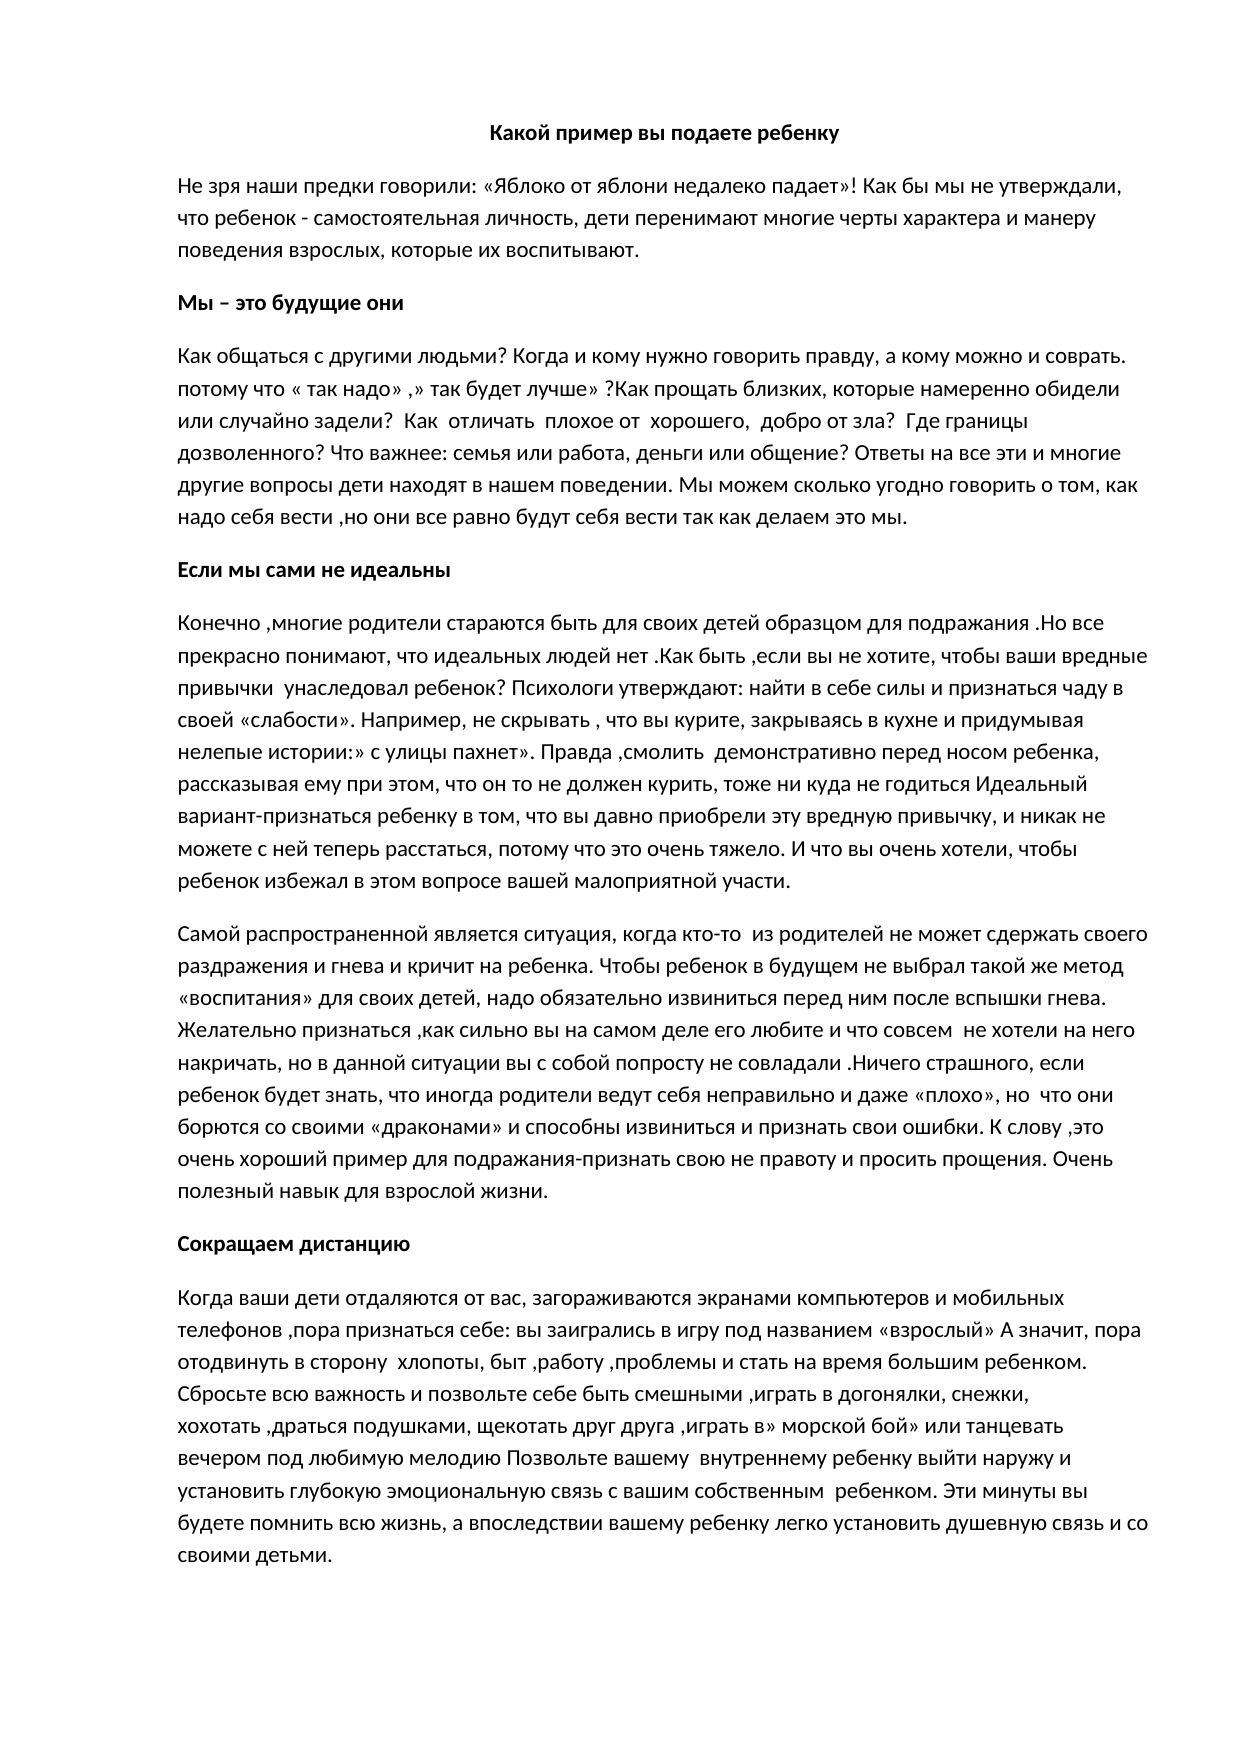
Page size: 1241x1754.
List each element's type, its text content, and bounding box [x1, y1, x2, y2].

text Когда ваши дети отдаляются от вас, загораживаются экранами компьютеров и мобильных телефонов ,пора признаться себе: вы заигрались в игру под названием «взрослый» А значит, пора отодвинуть в сторону хлопоты, быт ,работу ,проблемы и стать на время большим ребенком. Сбросьте всю важность и позвольте себе быть смешными ,играть в догонялки, снежки, хохотать ,драться подушками, щекотать друг друга ,играть в» морской бой» или танцевать вечером под любимую мелодию Позвольте вашему внутреннему ребенку выйти наружу и установить глубокую эмоциональную связь с вашим собственным ребенком. Эти минуты вы будете помнить всю жизнь, а впоследствии вашему ребенку легко установить душевную связь и со своими детьми. [177, 1283, 1152, 1568]
text Не зря наши предки говорили: «Яблоко от яблони недалеко падает»! Как бы мы не утверждали, что ребенок - самостоятельная личность, дети перенимают многие черты характера и манеру поведения взрослых, которые их воспитывают. [177, 171, 1152, 263]
text Какой пример вы подаете ребенку [177, 118, 1152, 146]
text Мы – это будущие они [177, 288, 1152, 317]
text Как общаться с другими людьми? Когда и кому нужно говорить правду, а кому можно и соврать. потому что « так надо» ,» так будет лучше» ?Как прощать близких, которые намеренно обидели или случайно задели? Как отличать плохое от хорошего, добро от зла? Где границы дозволенного? Что важнее: семья или работа, деньги или общение? Ответы на все эти и многие другие вопросы дети находят в нашем поведении. Мы можем сколько угодно говорить о том, как надо себя вести ,но они все равно будут себя вести так как делаем это мы. [177, 342, 1152, 531]
text Конечно ,многие родители стараются быть для своих детей образцом для подражания .Но все прекрасно понимают, что идеальных людей нет .Как быть ,если вы не хотите, чтобы ваши вредные привычки унаследовал ребенок? Психологи утверждают: найти в себе силы и признаться чаду в своей «слабости». Например, не скрывать , что вы курите, закрываясь в кухне и придумывая нелепые истории:» с улицы пахнет». Правда ,смолить демонстративно перед носом ребенка, рассказывая ему при этом, что он то не должен курить, тоже ни куда не годиться Идеальный вариант-признаться ребенку в том, что вы давно приобрели эту вредную привычку, и никак не можете с ней теперь расстаться, потому что это очень тяжело. И что вы очень хотели, чтобы ребенок избежал в этом вопросе вашей малоприятной участи. [177, 608, 1152, 894]
text Если мы сами не идеальны [177, 556, 1152, 583]
text Самой распространенной является ситуация, когда кто-то из родителей не может сдержать своего раздражения и гнева и кричит на ребенка. Чтобы ребенок в будущем не выбрал такой же метод «воспитания» для своих детей, надо обязательно извиниться перед ним после вспышки гнева. Желательно признаться ,как сильно вы на самом деле его любите и что совсем не хотели на него накричать, но в данной ситуации вы с собой попросту не совладали .Ничего страшного, если ребенок будет знать, что иногда родители ведут себя неправильно и даже «плохо», но что они борются со своими «драконами» и способны извиниться и признать свои ошибки. К слову ,это очень хороший пример для подражания-признать свою не правоту и просить прощения. Очень полезный навык для взрослой жизни. [177, 919, 1152, 1204]
text Сокращаем дистанцию [177, 1229, 1152, 1258]
